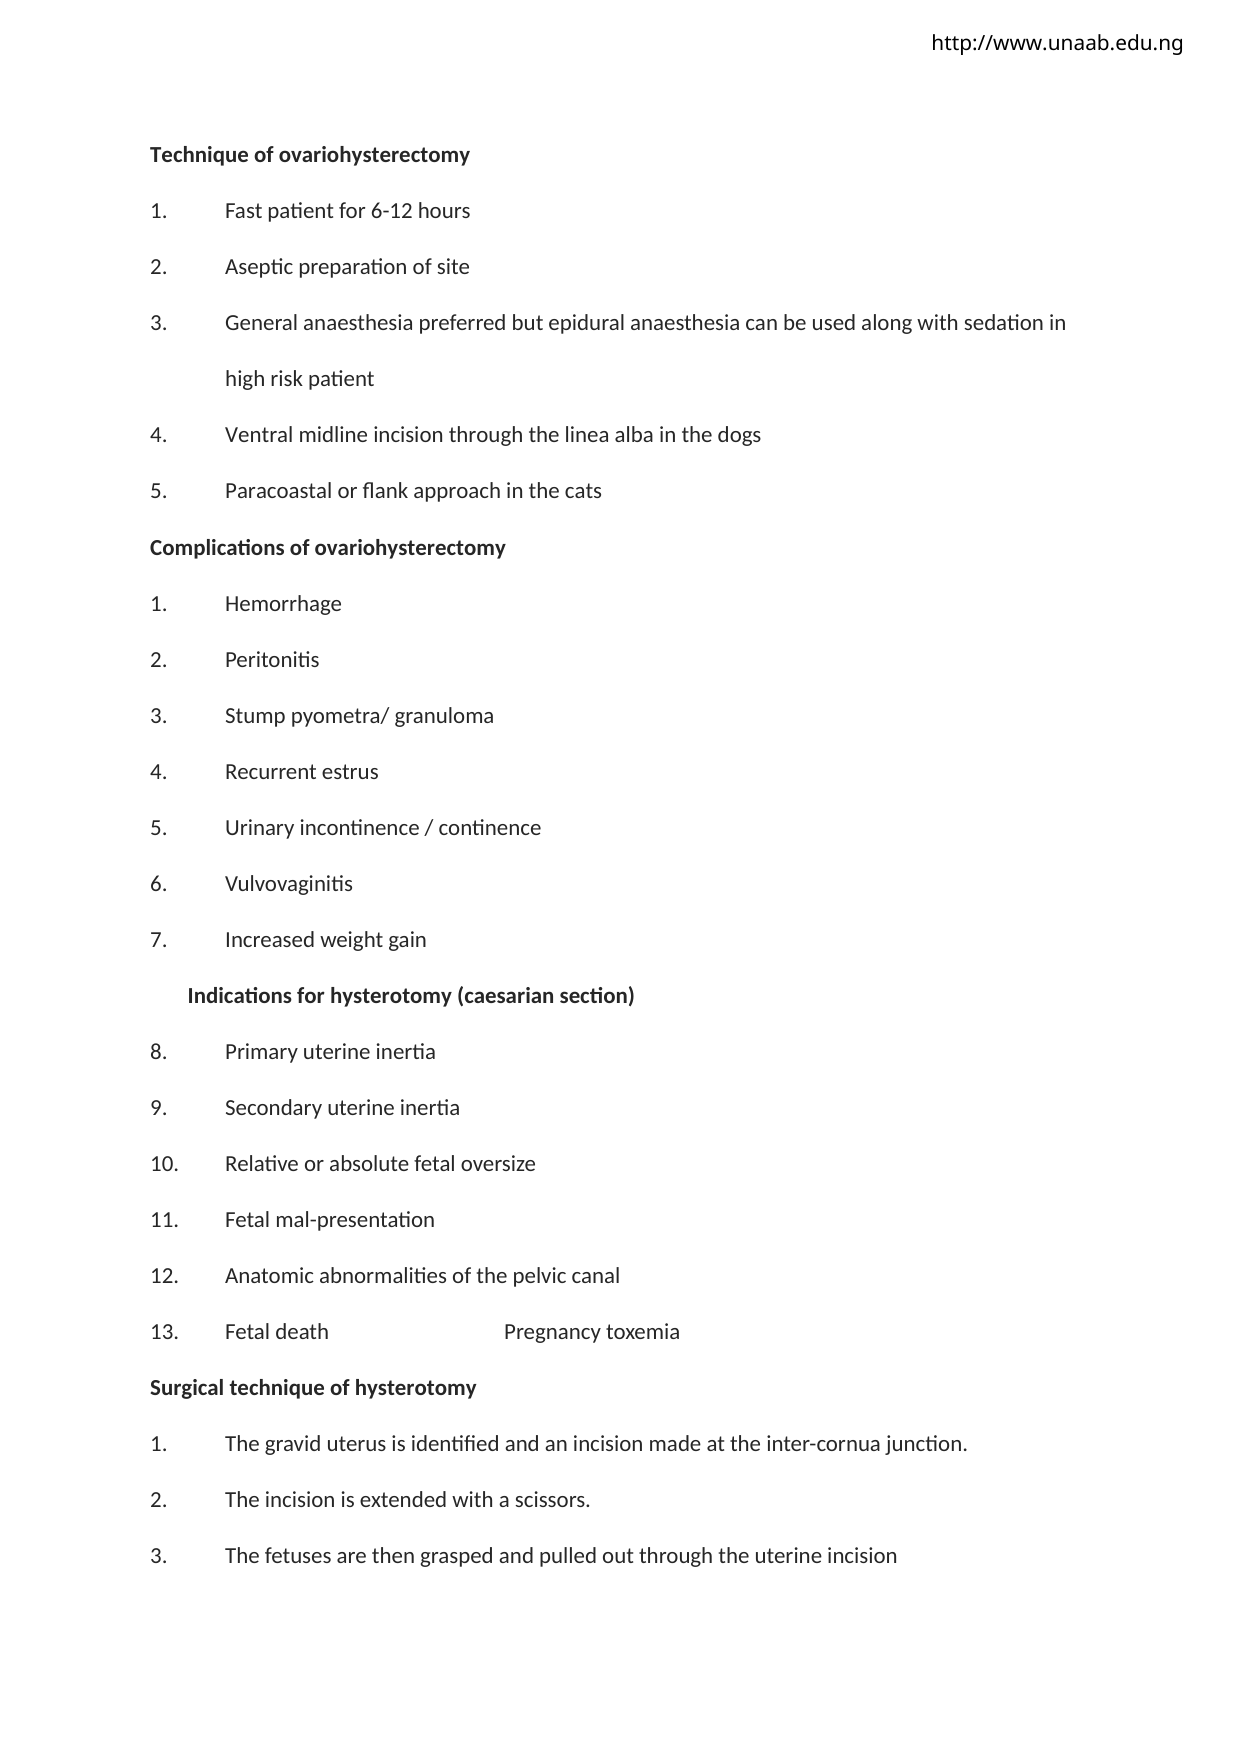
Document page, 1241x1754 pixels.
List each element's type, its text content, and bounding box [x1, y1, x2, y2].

text Complications of ovariohysterectomy [150, 533, 1090, 561]
list Primary uterine inertia [150, 1037, 1090, 1065]
list The gravid uterus is identified and an incision made at the inter-cornua junction. [150, 1429, 1090, 1457]
list Fetal death Pregnancy toxemia [150, 1317, 1090, 1345]
list Peritonitis [150, 645, 1090, 673]
list Urinary incontinence / continence [150, 813, 1090, 841]
text Indications for hysterotomy (caesarian section) [187, 981, 1090, 1009]
list Vulvovaginitis [150, 869, 1090, 897]
list Recurrent estrus [150, 757, 1090, 785]
list Relative or absolute fetal oversize [150, 1149, 1090, 1177]
text Technique of ovariohysterectomy [150, 140, 1090, 168]
list Aseptic preparation of site [150, 252, 1090, 281]
list Secondary uterine inertia [150, 1093, 1090, 1121]
list Hemorrhage [150, 589, 1090, 617]
list The fetuses are then grasped and pulled out through the uterine incision [150, 1541, 1090, 1569]
list Increased weight gain [150, 925, 1090, 953]
list General anaesthesia preferred but epidural anaesthesia can be used along with sedation in high risk patient [150, 308, 1090, 393]
list Ventral midline incision through the linea alba in the dogs [150, 421, 1090, 449]
list Paracoastal or flank approach in the cats [150, 477, 1090, 505]
list Fast patient for 6-12 hours [150, 196, 1090, 224]
text Surgical technique of hysterotomy [150, 1373, 1090, 1401]
list Anatomic abnormalities of the pelvic canal [150, 1261, 1090, 1289]
list The incision is extended with a scissors. [150, 1485, 1090, 1513]
list Stump pyometra/ granuloma [150, 701, 1090, 729]
list Fetal mal-presentation [150, 1205, 1090, 1233]
